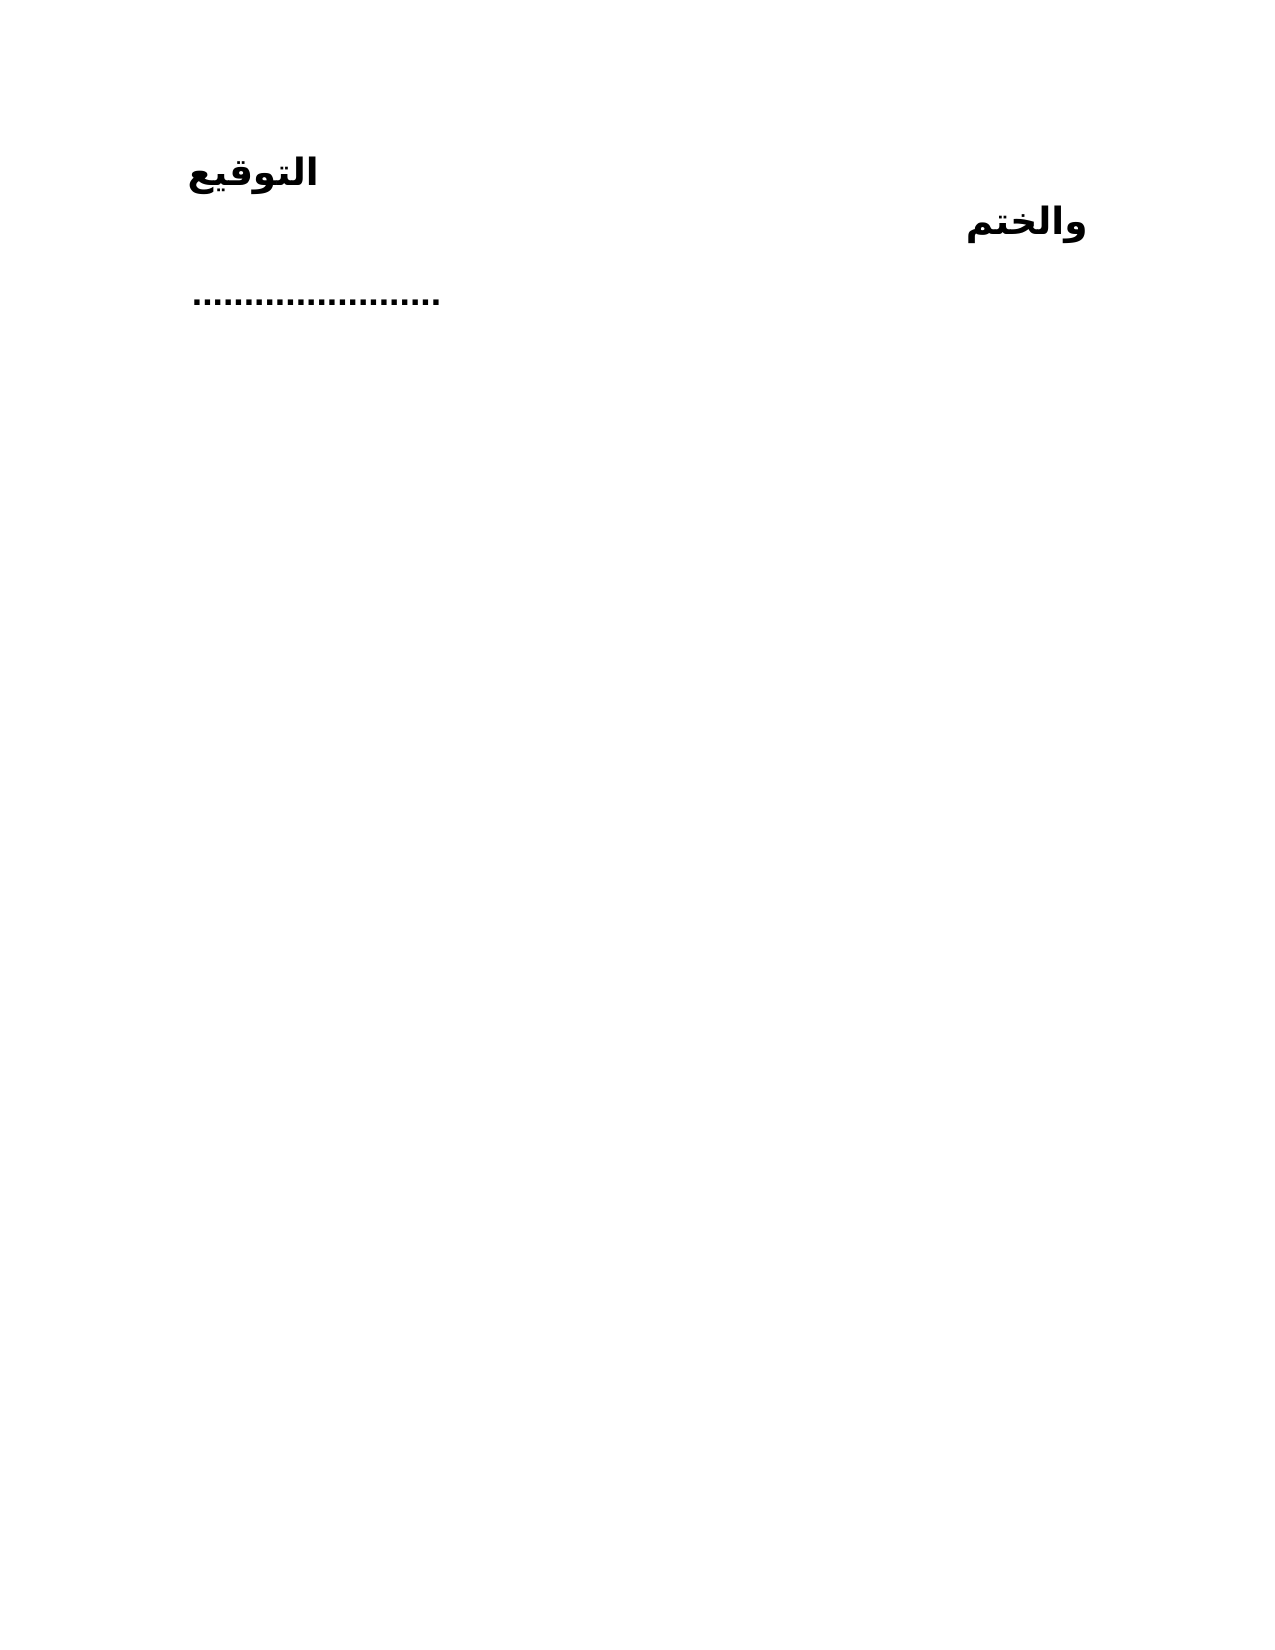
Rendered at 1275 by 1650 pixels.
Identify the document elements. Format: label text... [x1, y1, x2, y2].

text التوقيع والختم [187, 150, 1087, 243]
text ........................ [187, 270, 1087, 313]
